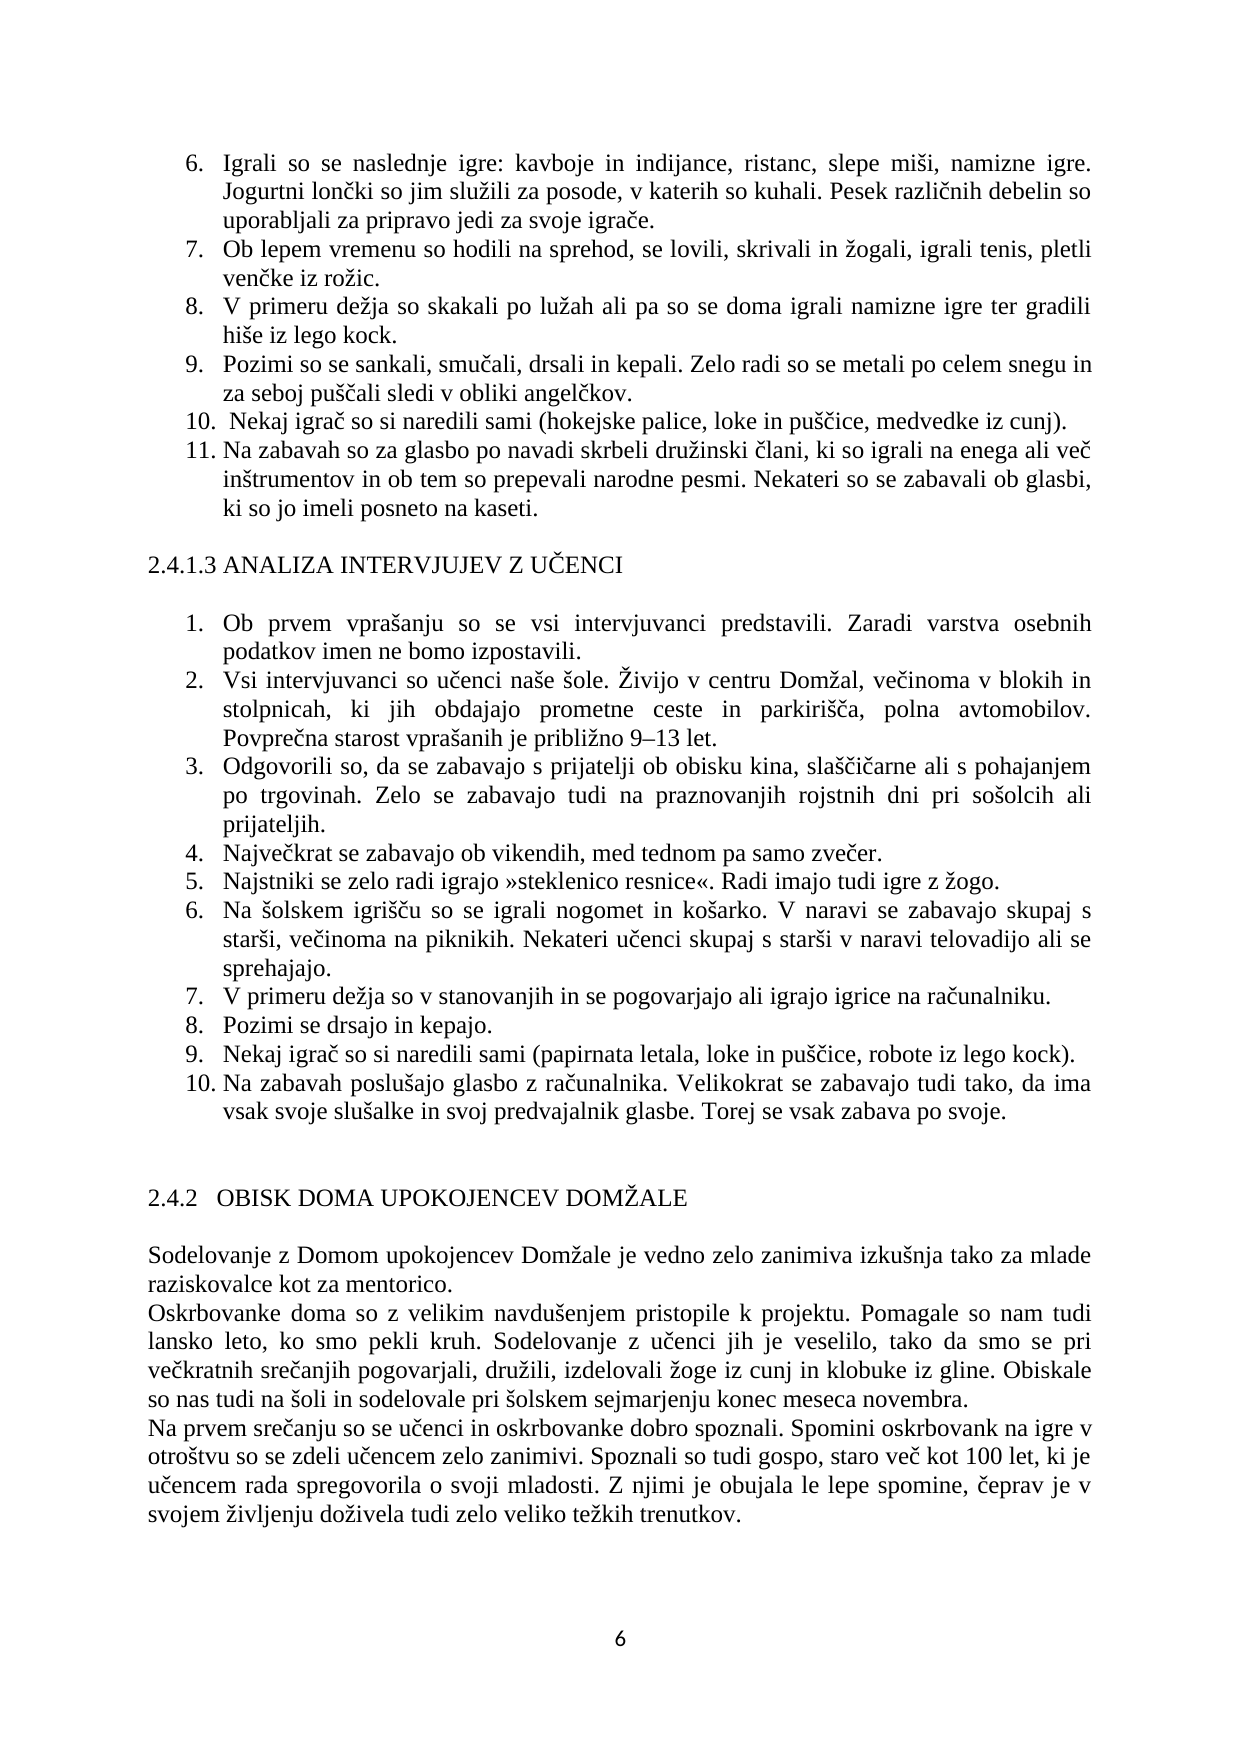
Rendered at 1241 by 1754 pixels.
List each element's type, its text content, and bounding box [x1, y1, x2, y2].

list Na šolskem igrišču so se igrali nogomet in košarko. V naravi se zabavajo skupaj s starši, večinoma na piknikih. Nekateri učenci skupaj s starši v naravi telovadijo ali se sprehajajo. [185, 895, 1093, 981]
list Najstniki se zelo radi igrajo »steklenico resnice«. Radi imajo tudi igre z žogo. [185, 866, 1093, 895]
list Igrali so se naslednje igre: kavboje in indijance, ristanc, slepe miši, namizne igre. Jogurtni lončki so jim služili za posode, v katerih so kuhali. Pesek različnih debelin so uporabljali za pripravo jedi za svoje igrače. [185, 148, 1093, 234]
list Odgovorili so, da se zabavajo s prijatelji ob obisku kina, slaščičarne ali s pohajanjem po trgovinah. Zelo se zabavajo tudi na praznovanjih rojstnih dni pri sošolcih ali prijateljih. [185, 751, 1093, 838]
list Vsi intervjuvanci so učenci naše šole. Živijo v centru Domžal, večinoma v blokih in stolpnicah, ki jih obdajajo prometne ceste in parkirišča, polna avtomobilov. Povprečna starost vprašanih je približno 9–13 let. [185, 665, 1093, 751]
list Nekaj igrač so si naredili sami (hokejske palice, loke in puščice, medvedke iz cunj). [185, 406, 1093, 435]
list Na zabavah so za glasbo po navadi skrbeli družinski člani, ki so igrali na enega ali več inštrumentov in ob tem so prepevali narodne pesmi. Nekateri so se zabavali ob glasbi, ki so jo imeli posneto na kaseti. [185, 435, 1093, 521]
text Oskrbovanke doma so z velikim navdušenjem pristopile k projektu. Pomagale so nam tudi lansko leto, ko smo pekli kruh. Sodelovanje z učenci jih je veselilo, tako da smo se pri večkratnih srečanjih pogovarjali, družili, izdelovali žoge iz cunj in klobuke iz gline. Obiskale so nas tudi na šoli in sodelovale pri šolskem sejmarjenju konec meseca novembra. [148, 1298, 1093, 1413]
list Največkrat se zabavajo ob vikendih, med tednom pa samo zvečer. [185, 838, 1093, 866]
list Ob lepem vremenu so hodili na sprehod, se lovili, skrivali in žogali, igrali tenis, pletli venčke iz rožic. [185, 234, 1093, 291]
list V primeru dežja so v stanovanjih in se pogovarjajo ali igrajo igrice na računalniku. [185, 981, 1093, 1010]
text 2.4.2 OBISK DOMA UPOKOJENCEV DOMŽALE [148, 1183, 1093, 1211]
list Ob prvem vprašanju so se vsi intervjuvanci predstavili. Zaradi varstva osebnih podatkov imen ne bomo izpostavili. [185, 608, 1093, 665]
text Sodelovanje z Domom upokojencev Domžale je vedno zelo zanimiva izkušnja tako za mlade raziskovalce kot za mentorico. [148, 1240, 1093, 1298]
list V primeru dežja so skakali po lužah ali pa so se doma igrali namizne igre ter gradili hiše iz lego kock. [185, 291, 1093, 349]
list Pozimi se drsajo in kepajo. [185, 1010, 1093, 1039]
text Na prvem srečanju so se učenci in oskrbovanke dobro spoznali. Spomini oskrbovank na igre v otroštvu so se zdeli učencem zelo zanimivi. Spoznali so tudi gospo, staro več kot 100 let, ki je učencem rada spregovorila o svoji mladosti. Z njimi je obujala le lepe spomine, čeprav je v svojem življenju doživela tudi zelo veliko težkih trenutkov. [148, 1413, 1093, 1528]
text 2.4.1.3 ANALIZA INTERVJUJEV Z UČENCI [148, 550, 1093, 579]
list Nekaj igrač so si naredili sami (papirnata letala, loke in puščice, robote iz lego kock). [185, 1039, 1093, 1068]
list Na zabavah poslušajo glasbo z računalnika. Velikokrat se zabavajo tudi tako, da ima vsak svoje slušalke in svoj predvajalnik glasbe. Torej se vsak zabava po svoje. [185, 1068, 1093, 1125]
list Pozimi so se sankali, smučali, drsali in kepali. Zelo radi so se metali po celem snegu in za seboj puščali sledi v obliki angelčkov. [185, 349, 1093, 406]
